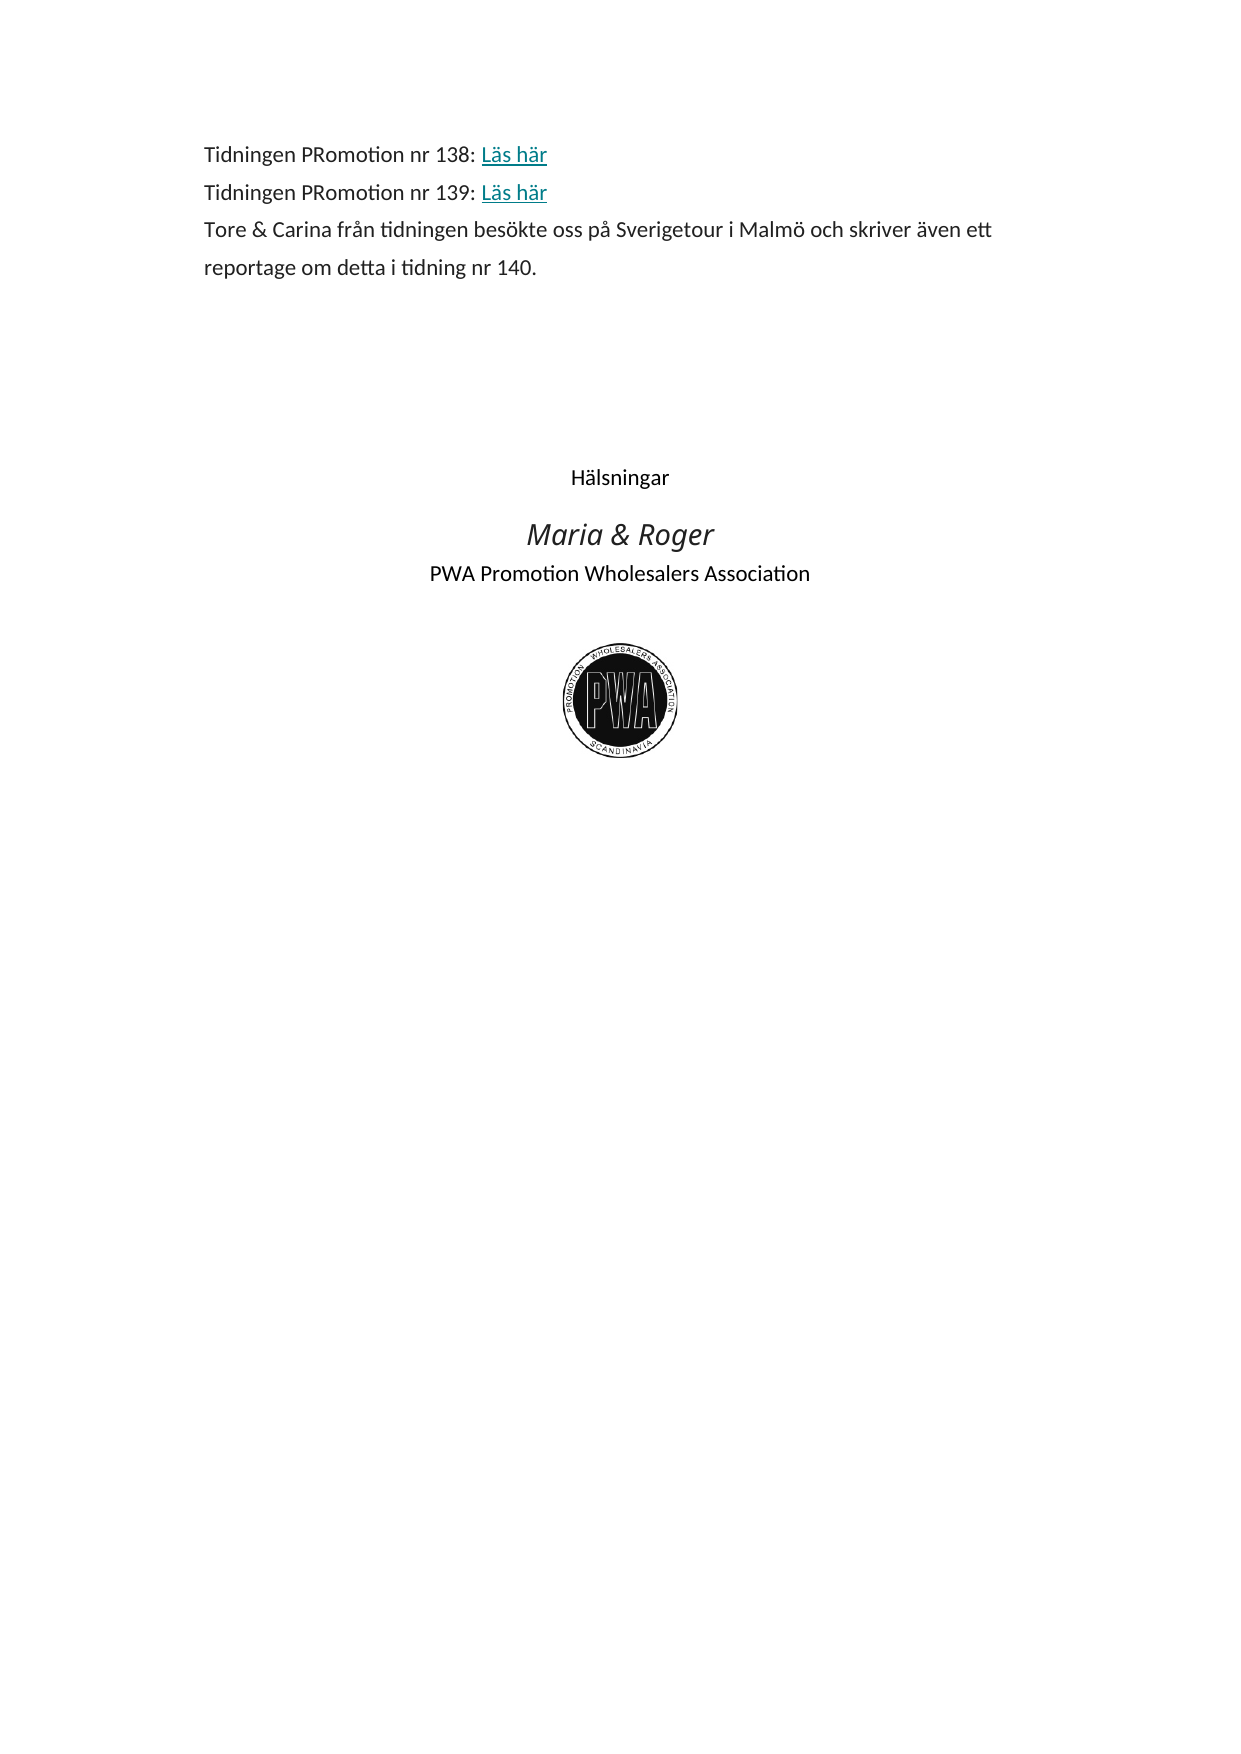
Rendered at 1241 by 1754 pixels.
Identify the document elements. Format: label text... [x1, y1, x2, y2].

table_cell Hälsningar Maria & Roger PWA Promotion Wholesalers Association [148, 323, 1092, 814]
table_cell [148, 89, 1092, 323]
picture [562, 643, 678, 758]
